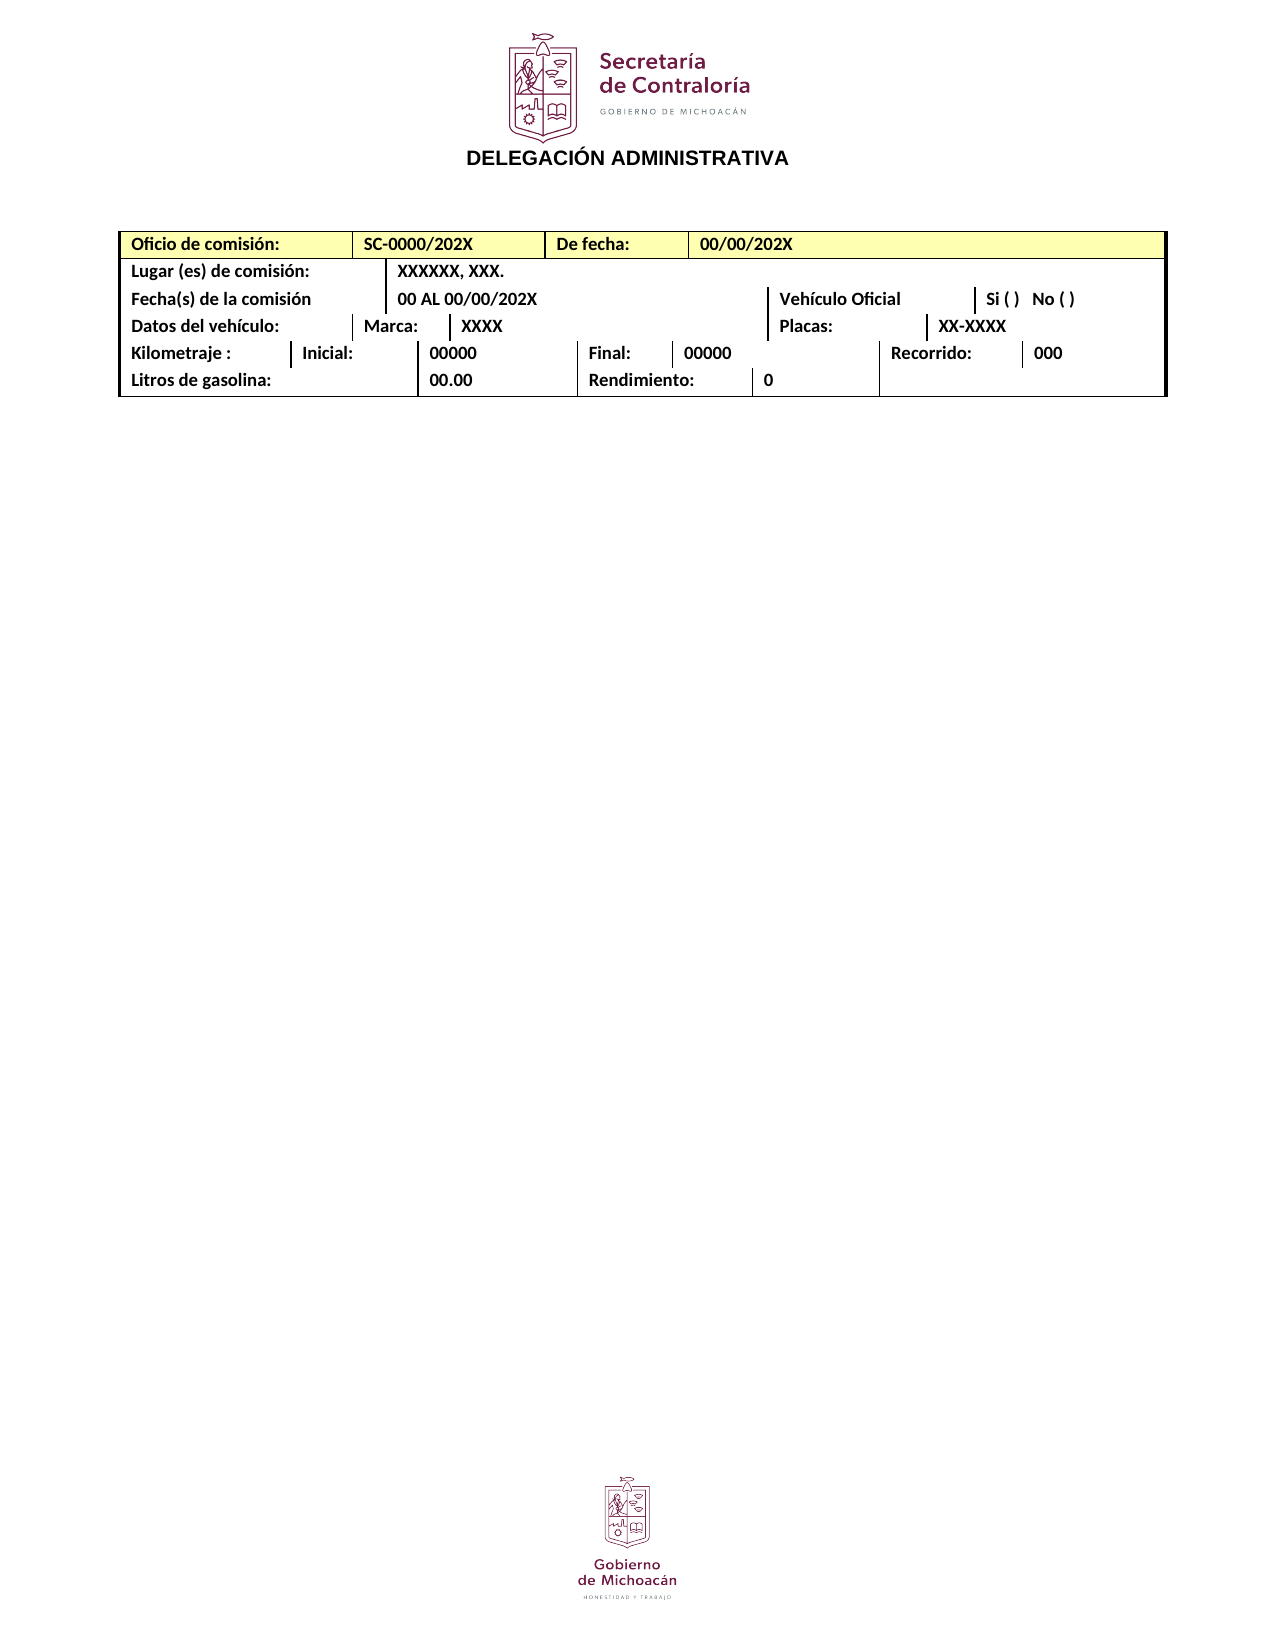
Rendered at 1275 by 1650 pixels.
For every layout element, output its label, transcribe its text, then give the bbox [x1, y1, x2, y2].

table_cell 0 [753, 368, 879, 396]
table_cell XXXXXX, XXX. [387, 259, 1164, 287]
table_cell XXXX [451, 314, 767, 341]
table_header Oficio de comisión: [121, 232, 352, 258]
table_cell Recorrido: [880, 341, 1022, 368]
picture [575, 1473, 680, 1603]
table_header 00/00/202X [689, 232, 1164, 258]
table_cell 000 [1023, 341, 1164, 368]
table_cell Litros de gasolina: [121, 368, 417, 396]
table_cell 00 AL 00/00/202X [387, 287, 767, 314]
table_cell 00000 [419, 341, 577, 368]
table_cell Marca: [353, 314, 449, 341]
table_cell Fecha(s) de la comisión [121, 287, 385, 314]
table_cell Inicial: [292, 341, 417, 368]
table_cell Vehículo Oficial [769, 287, 974, 314]
table_cell Placas: [769, 314, 926, 341]
table_cell 00.00 [419, 368, 577, 396]
table_cell Datos del vehículo: [121, 314, 352, 341]
table_cell 00000 [673, 341, 879, 368]
table_cell XX-XXXX [928, 314, 1164, 341]
table_cell [880, 368, 1164, 396]
picture [503, 28, 753, 147]
table_header SC-0000/202X [353, 232, 544, 258]
table_cell Rendimiento: [578, 368, 752, 396]
table_cell Si ( ) No ( ) [976, 287, 1164, 314]
table_cell Kilometraje : [121, 341, 290, 368]
table_header De fecha: [546, 232, 688, 258]
table_cell Lugar (es) de comisión: [121, 259, 385, 287]
table_cell Final: [578, 341, 672, 368]
